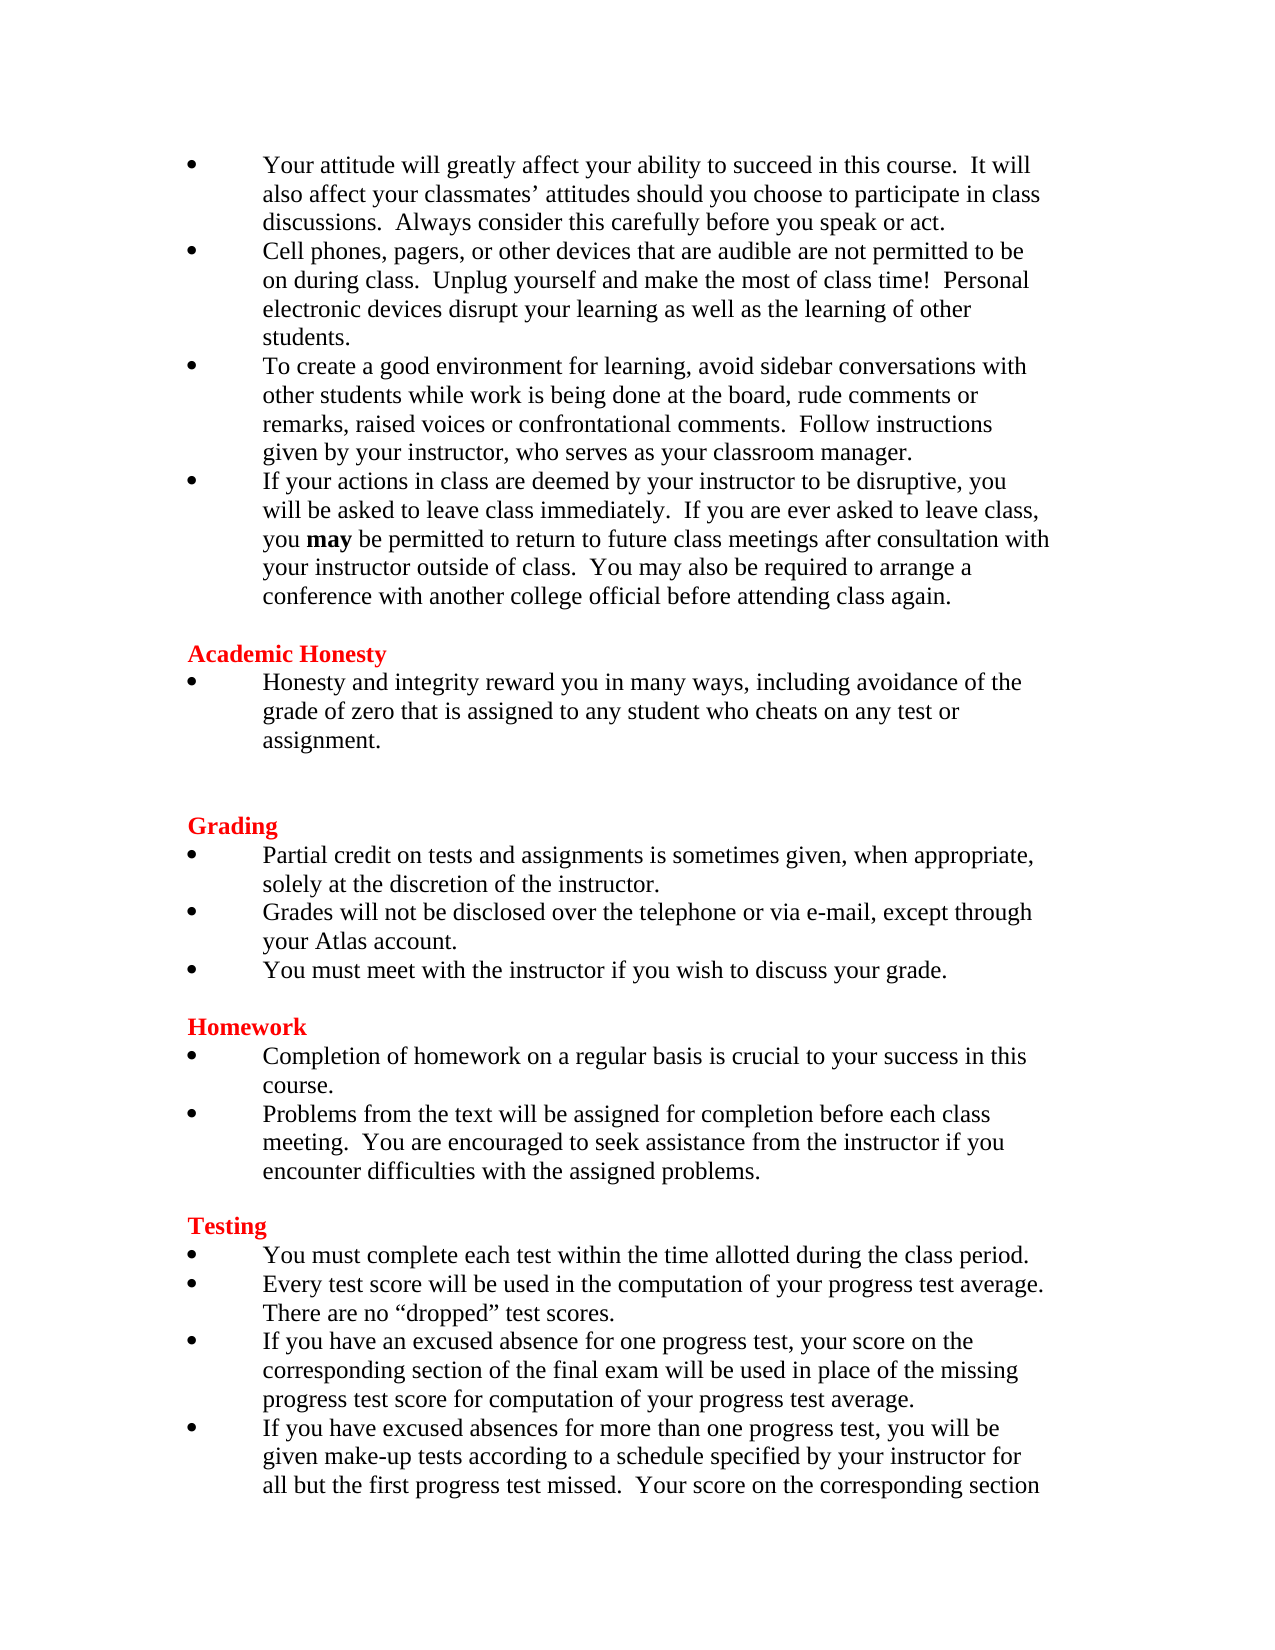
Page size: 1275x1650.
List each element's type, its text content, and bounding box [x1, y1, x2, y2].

text Testing [187, 1211, 1087, 1240]
text Homework [187, 1012, 1087, 1041]
list Completion of homework on a regular basis is crucial to your success in this course. [187, 1041, 1050, 1099]
text Grading [187, 811, 1087, 840]
list Partial credit on tests and assignments is sometimes given, when appropriate, solely at the discretion of the instructor. [187, 840, 1050, 897]
list Problems from the text will be assigned for completion before each class meeting. You are encouraged to seek assistance from the instructor if you encounter difficulties with the assigned problems. [187, 1099, 1050, 1185]
list Your attitude will greatly affect your ability to succeed in this course. It will also affect your classmates’ attitudes should you choose to participate in class discussions. Always consider this carefully before you speak or act. [187, 150, 1050, 236]
text Academic Honesty [187, 639, 1087, 667]
list Honesty and integrity reward you in many ways, including avoidance of the grade of zero that is assigned to any student who cheats on any test or assignment. [187, 667, 1050, 754]
list If you have an excused absence for one progress test, your score on the corresponding section of the final exam will be used in place of the missing progress test score for computation of your progress test average. [187, 1326, 1050, 1413]
list To create a good environment for learning, avoid sidebar conversations with other students while work is being done at the board, rude comments or remarks, raised voices or confrontational comments. Follow instructions given by your instructor, who serves as your classroom manager. [187, 351, 1050, 466]
list Every test score will be used in the computation of your progress test average. There are no “dropped” test scores. [187, 1269, 1050, 1326]
list Grades will not be disclosed over the telephone or via e-mail, except through your Atlas account. [187, 897, 1050, 955]
list You must complete each test within the time allotted during the class period. [187, 1240, 1050, 1269]
list If your actions in class are deemed by your instructor to be disruptive, you will be asked to leave class immediately. If you are ever asked to leave class, you may be permitted to return to future class meetings after consultation with your instructor outside of class. You may also be required to arrange a conference with another college official before attending class again. [187, 466, 1050, 610]
list You must meet with the instructor if you wish to discuss your grade. [187, 955, 1050, 984]
list Cell phones, pagers, or other devices that are audible are not permitted to be on during class. Unplug yourself and make the most of class time! Personal electronic devices disrupt your learning as well as the learning of other students. [187, 236, 1050, 351]
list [187, 1413, 1050, 1499]
